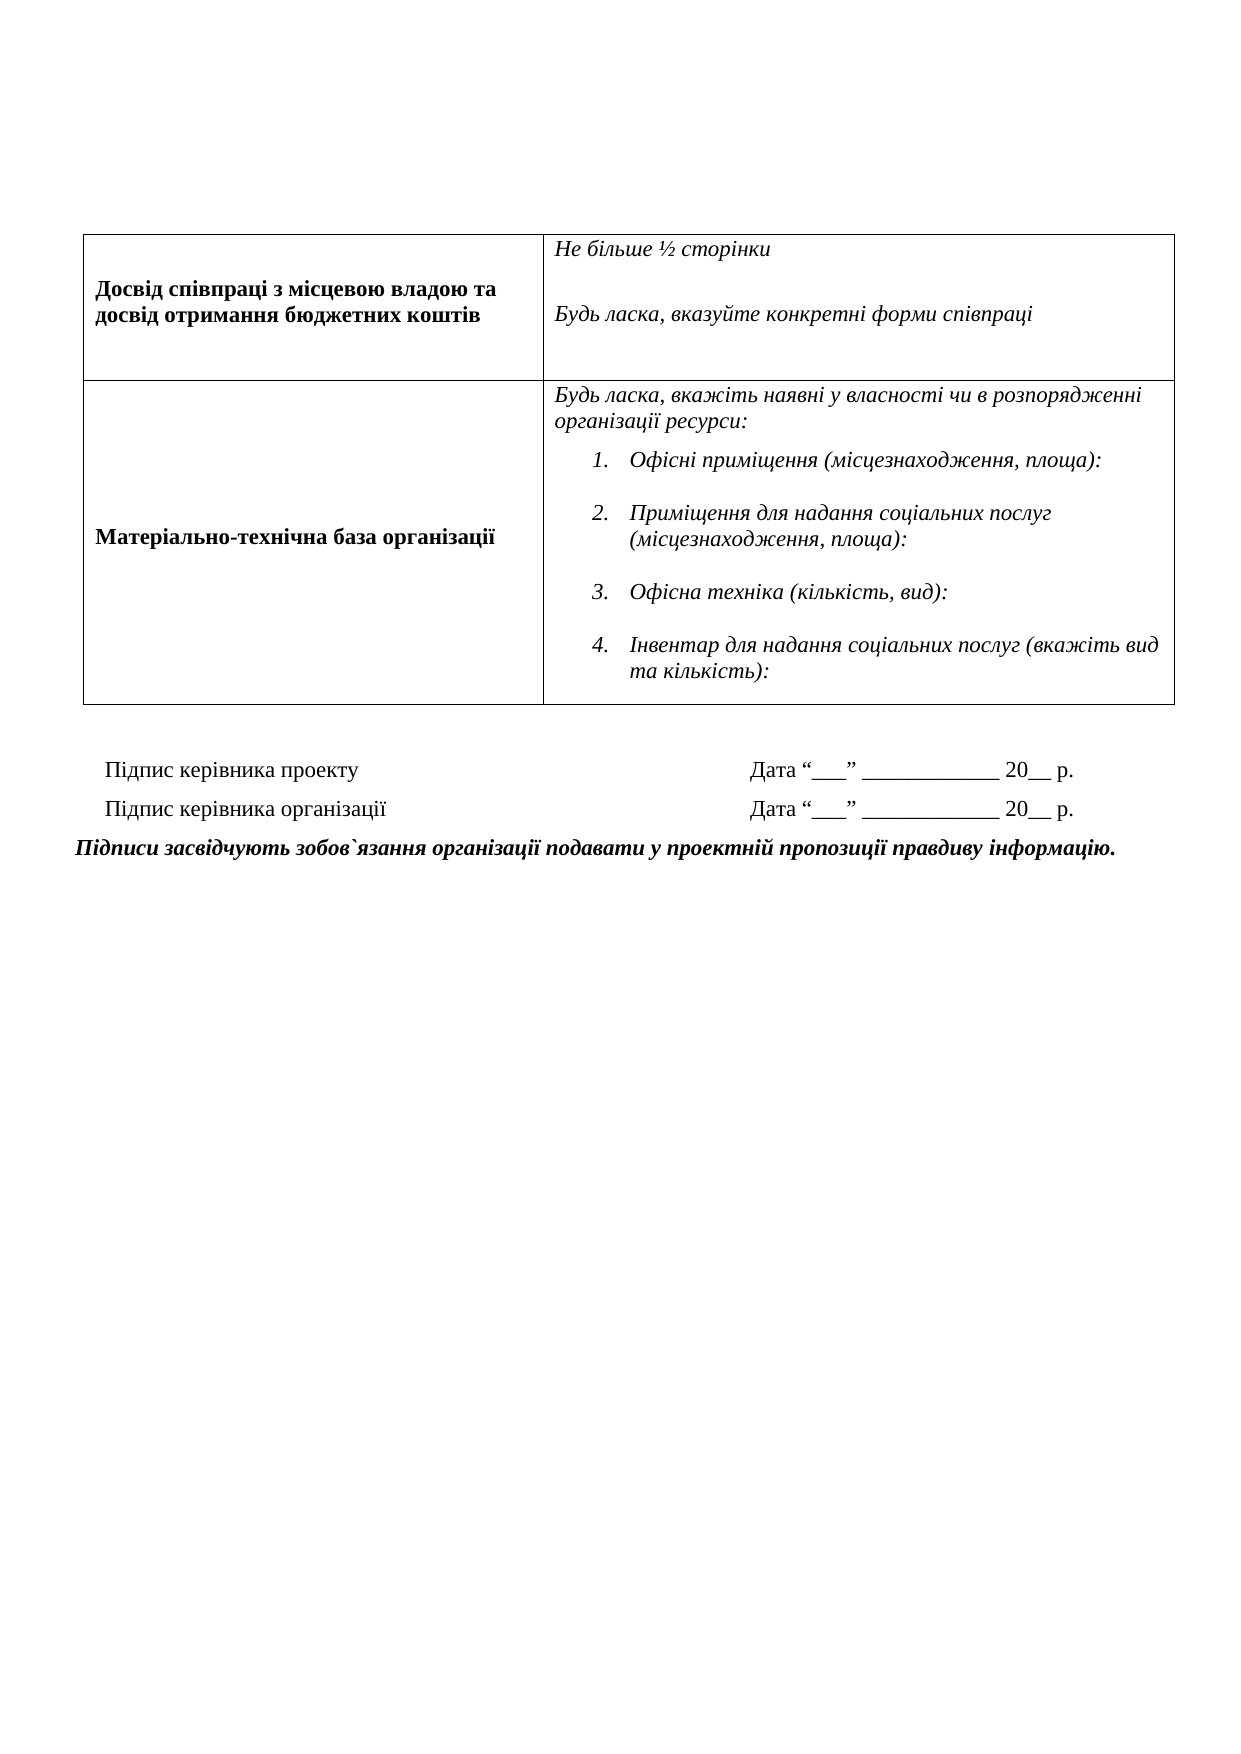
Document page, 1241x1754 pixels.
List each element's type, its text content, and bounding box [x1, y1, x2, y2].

table_cell Не більше ½ сторінки Будь ласка, вказуйте конкретні форми співпраці [544, 235, 1174, 380]
text Підпис керівника організації Дата “___” ____________ 20__ р. [104, 795, 1165, 822]
table_cell Будь ласка, вкажіть наявні у власності чи в розпорядженні організації ресурси: Офісні приміщення (місцезнаходження, площа): Приміщення для надання соціальних послуг (місцезнаходження, площа): Офісна техніка (кількість, вид): Інвентар для надання соціальних послуг (вкажіть вид та кількість): [544, 381, 1174, 704]
table_cell Досвід співпраці з місцевою владою та досвід отримання бюджетних коштів [84, 235, 543, 380]
table_cell Матеріально-технічна база організації [84, 381, 543, 704]
text Підпис керівника проекту Дата “___” ____________ 20__ р. [104, 756, 1165, 783]
text Підписи засвідчують зобов`язання організації подавати у проектній пропозиції правдиву інформацію. [75, 834, 1165, 860]
